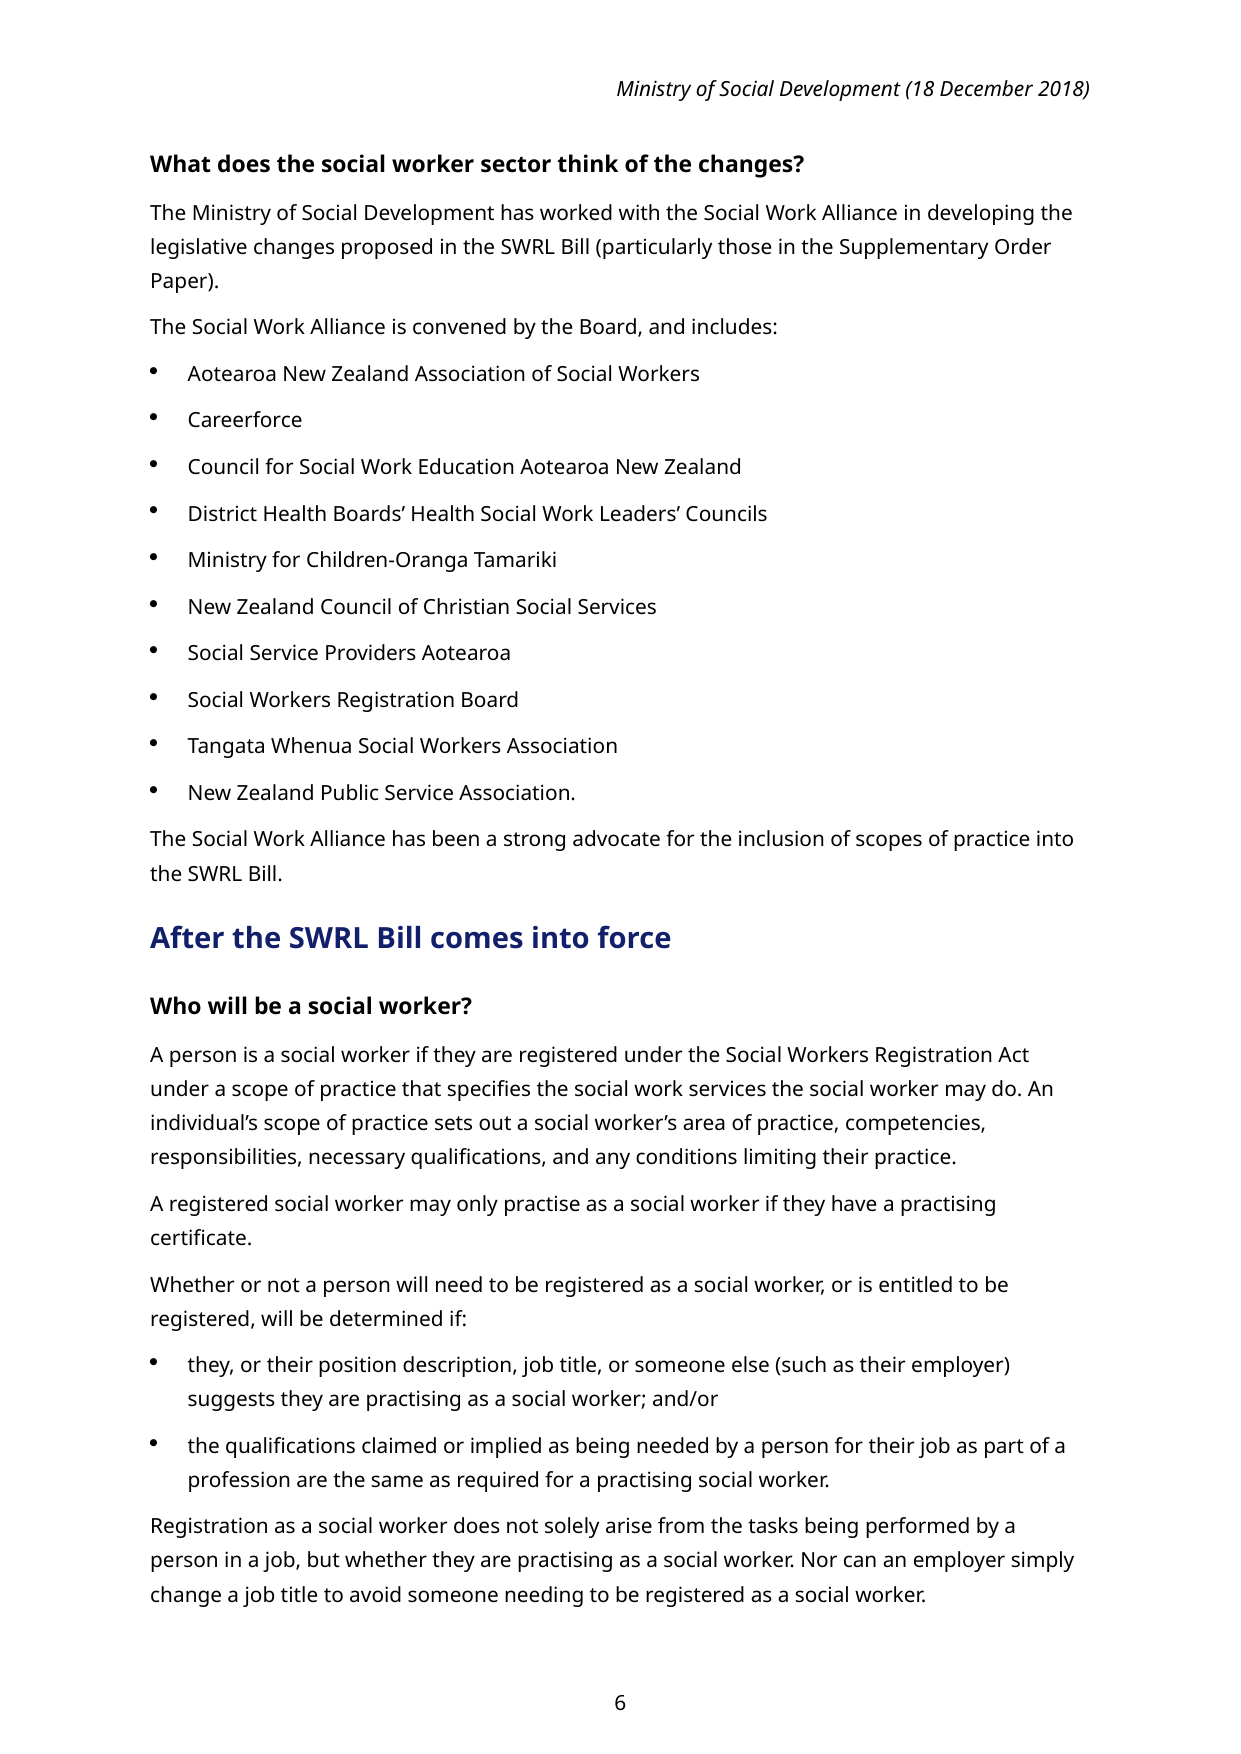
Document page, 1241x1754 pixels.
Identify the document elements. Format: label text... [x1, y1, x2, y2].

text Social Service Providers Aotearoa [150, 638, 1090, 667]
text Aotearoa New Zealand Association of Social Workers [150, 359, 1090, 387]
text Whether or not a person will need to be registered as a social worker, or is entitled to be registered, will be determined if: [150, 1270, 1090, 1332]
text The Ministry of Social Development has worked with the Social Work Alliance in developing the legislative changes proposed in the SWRL Bill (particularly those in the Supplementary Order Paper). [150, 198, 1090, 294]
text the qualifications claimed or implied as being needed by a person for their job as part of a profession are the same as required for a practising social worker. [150, 1431, 1090, 1493]
text Ministry for Children-Oranga Tamariki [150, 545, 1090, 574]
subtitle What does the social worker sector think of the changes? [150, 148, 1090, 179]
text Registration as a social worker does not solely arise from the tasks being performed by a person in a job, but whether they are practising as a social worker. Nor can an employer simply change a job title to avoid someone needing to be registered as a social worker. [150, 1512, 1090, 1608]
text Tangata Whenua Social Workers Association [150, 731, 1090, 760]
subtitle After the SWRL Bill comes into force [150, 918, 1090, 957]
text New Zealand Public Service Association. [150, 778, 1090, 806]
text The Social Work Alliance has been a strong advocate for the inclusion of scopes of practice into the SWRL Bill. [150, 824, 1090, 887]
text Social Workers Registration Board [150, 685, 1090, 713]
text A person is a social worker if they are registered under the Social Workers Registration Act under a scope of practice that specifies the social work services the social worker may do. An individual’s scope of practice sets out a social worker’s area of practice, competencies, responsibilities, necessary qualifications, and any conditions limiting their practice. [150, 1040, 1090, 1171]
text Council for Social Work Education Aotearoa New Zealand [150, 452, 1090, 481]
text District Health Boards’ Health Social Work Leaders’ Councils [150, 499, 1090, 527]
text they, or their position description, job title, or someone else (such as their employer) suggests they are practising as a social worker; and/or [150, 1350, 1090, 1413]
text New Zealand Council of Christian Social Services [150, 592, 1090, 620]
text A registered social worker may only practise as a social worker if they have a practising certificate. [150, 1189, 1090, 1252]
text The Social Work Alliance is convened by the Board, and includes: [150, 312, 1090, 341]
text Careerforce [150, 406, 1090, 434]
subtitle Who will be a social worker? [150, 990, 1090, 1022]
